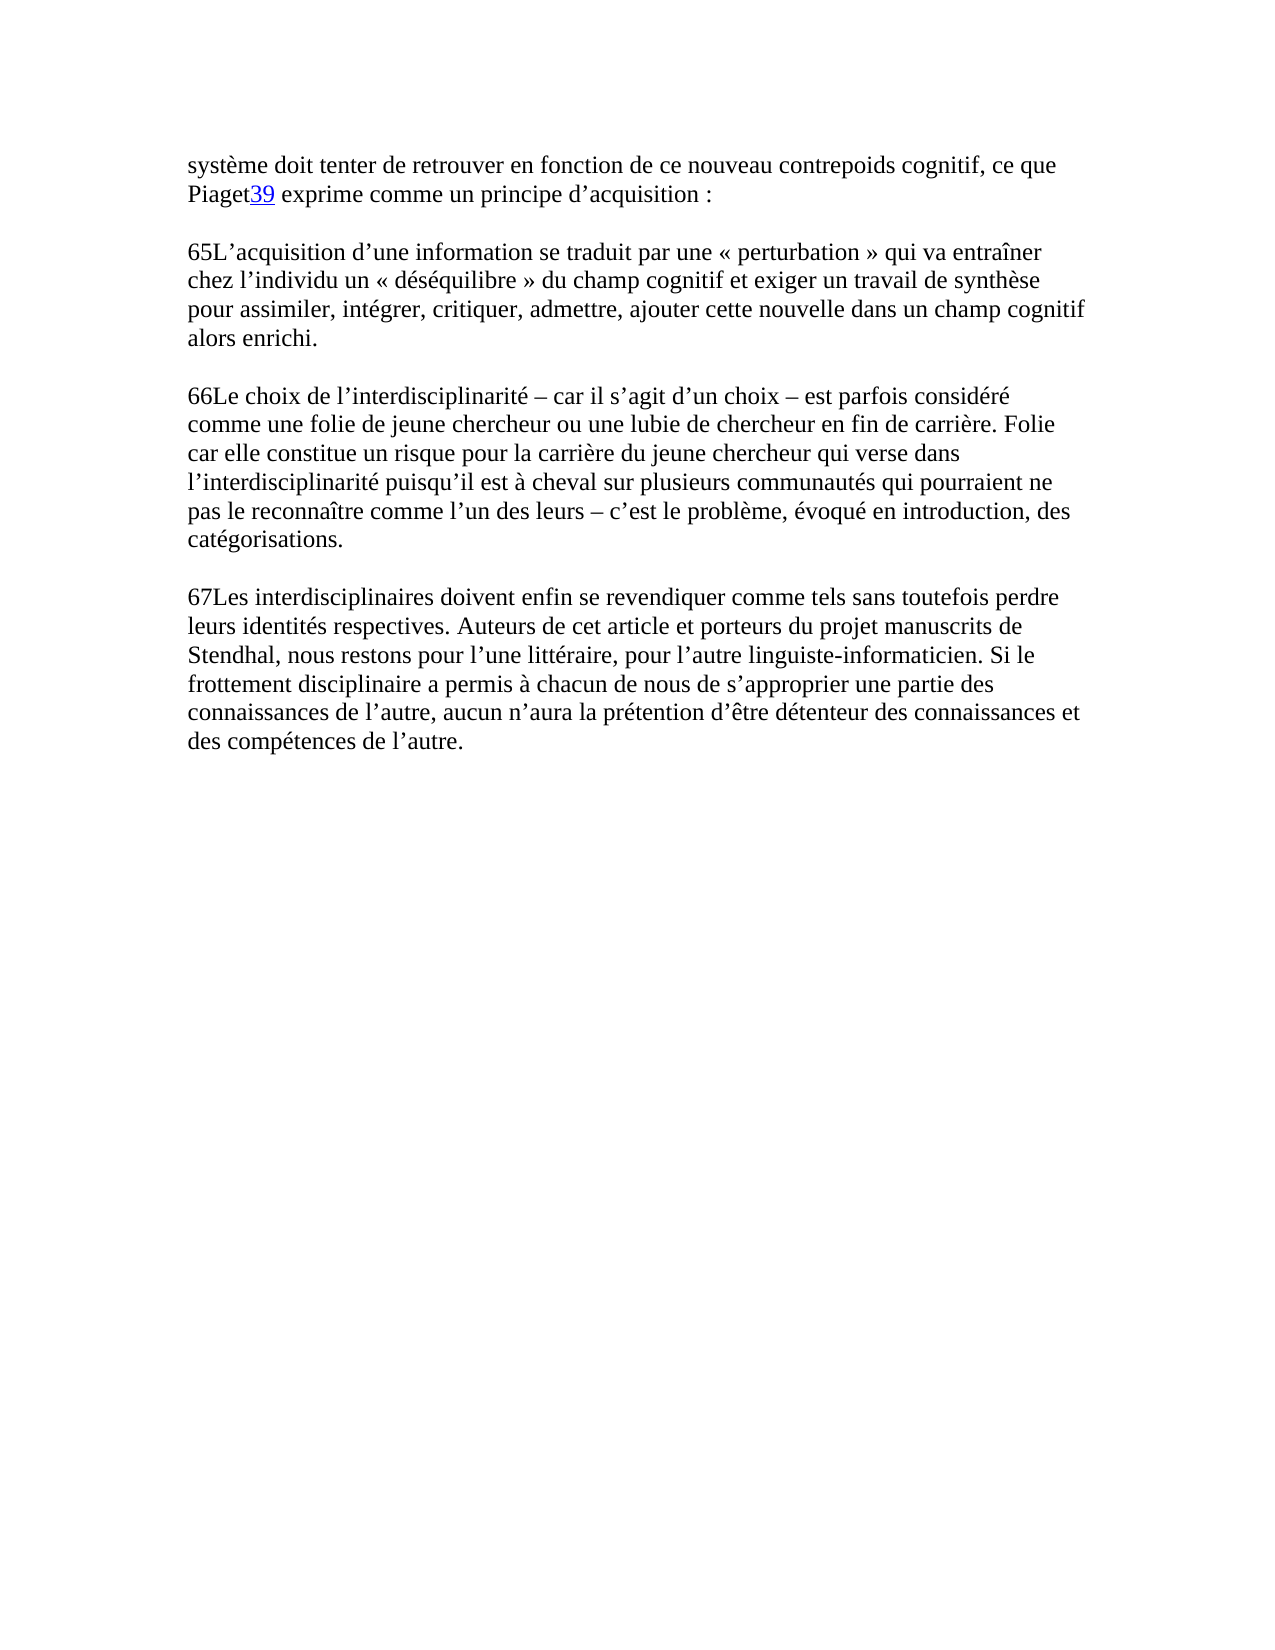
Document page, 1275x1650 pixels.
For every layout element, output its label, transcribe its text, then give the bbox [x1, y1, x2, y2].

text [187, 150, 1087, 207]
text 65L’acquisition d’une information se traduit par une « perturbation » qui va entraîner chez l’individu un « déséquilibre » du champ cognitif et exiger un travail de synthèse pour assimiler, intégrer, critiquer, admettre, ajouter cette nouvelle dans un champ cognitif alors enrichi. [187, 237, 1087, 352]
text 67Les interdisciplinaires doivent enfin se revendiquer comme tels sans toutefois perdre leurs identités respectives. Auteurs de cet article et porteurs du projet manuscrits de Stendhal, nous restons pour l’une littéraire, pour l’autre linguiste-informaticien. Si le frottement disciplinaire a permis à chacun de nous de s’approprier une partie des connaissances de l’autre, aucun n’aura la prétention d’être détenteur des connaissances et des compétences de l’autre. [187, 582, 1087, 755]
text 66Le choix de l’interdisciplinarité – car il s’agit d’un choix – est parfois considéré comme une folie de jeune chercheur ou une lubie de chercheur en fin de carrière. Folie car elle constitue un risque pour la carrière du jeune chercheur qui verse dans l’interdisciplinarité puisqu’il est à cheval sur plusieurs communautés qui pourraient ne pas le reconnaître comme l’un des leurs – c’est le problème, évoqué en introduction, des catégorisations. [187, 381, 1087, 553]
